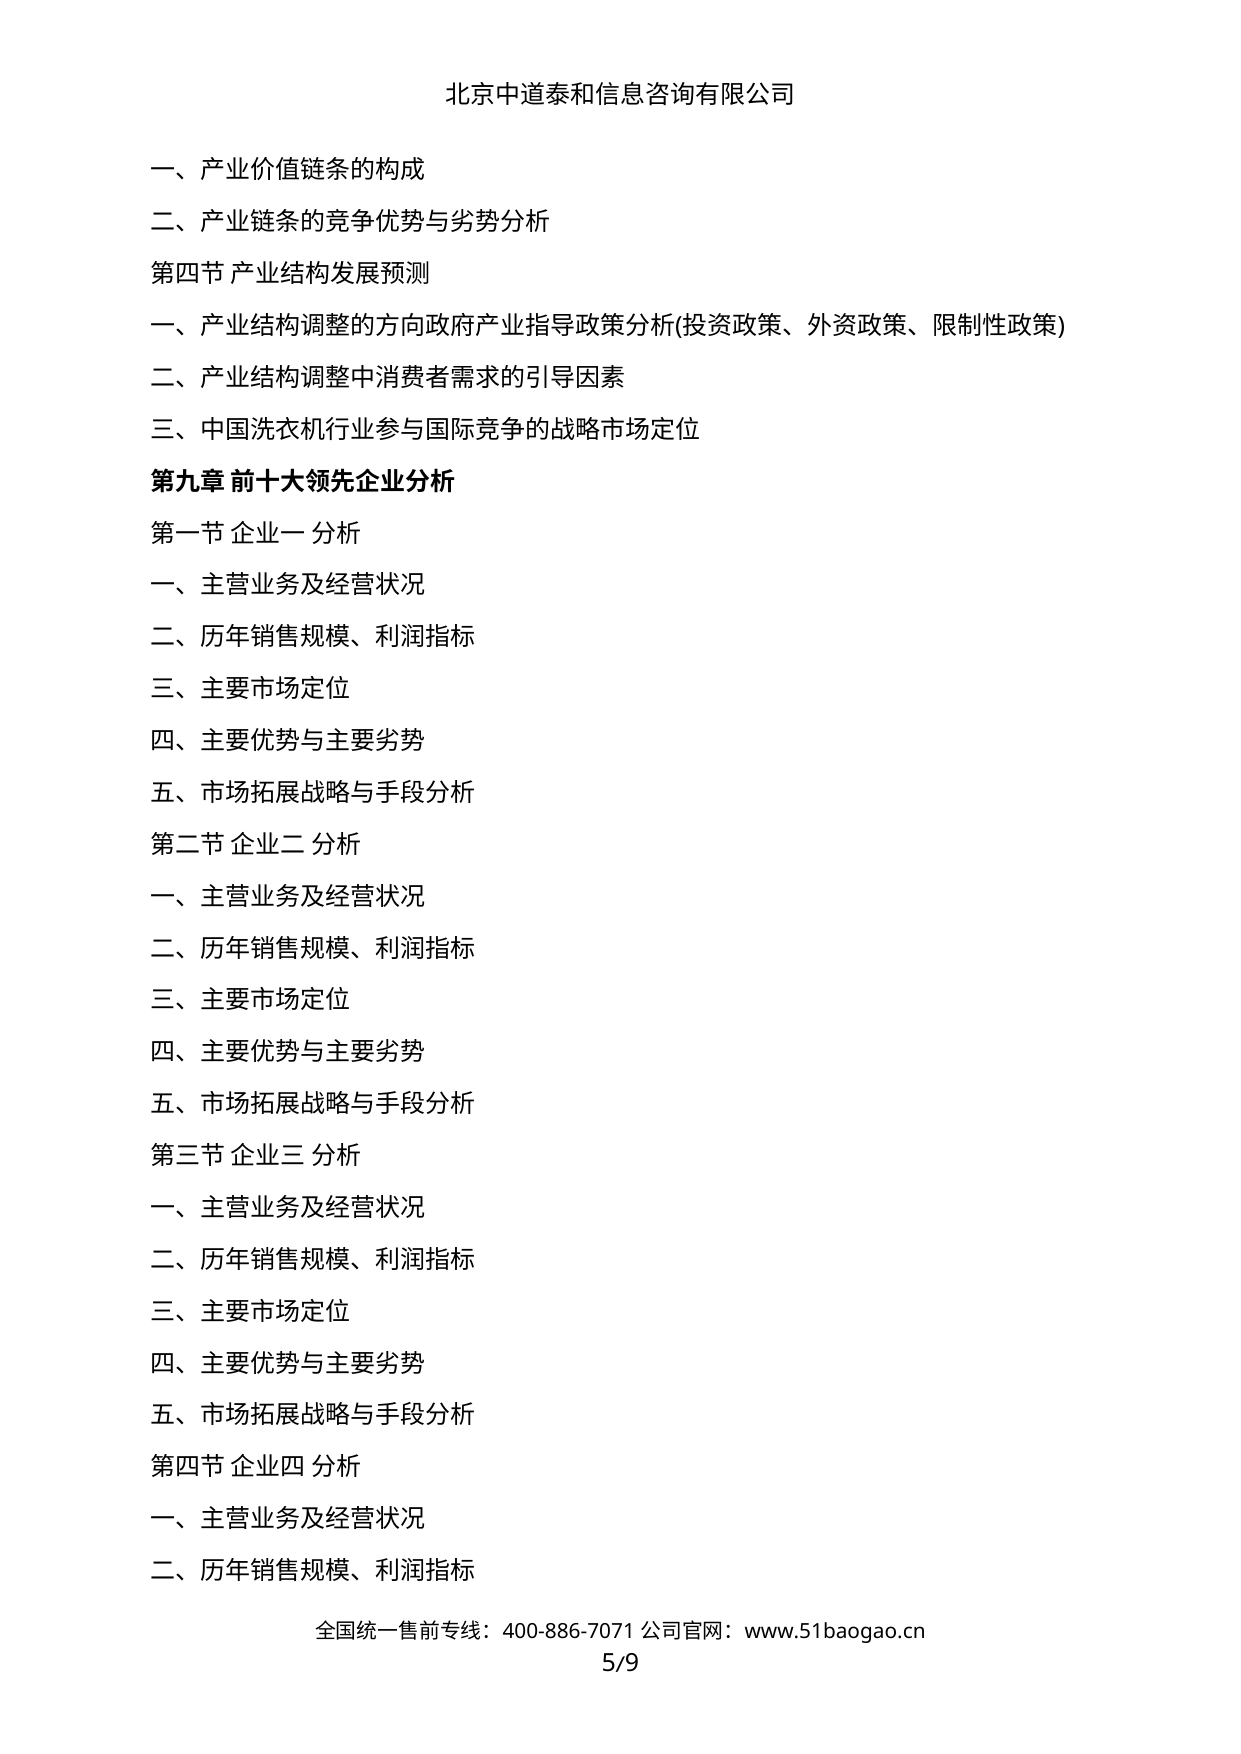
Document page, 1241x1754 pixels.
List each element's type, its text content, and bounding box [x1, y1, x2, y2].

text 第三节 企业三 分析 [150, 1136, 1090, 1172]
text 三、主要市场定位 [150, 669, 1090, 705]
text 一、主营业务及经营状况 [150, 1499, 1090, 1535]
text 一、产业价值链条的构成 [150, 150, 1090, 186]
text 五、市场拓展战略与手段分析 [150, 1084, 1090, 1120]
text 五、市场拓展战略与手段分析 [150, 1395, 1090, 1431]
text 二、历年销售规模、利润指标 [150, 928, 1090, 964]
text 四、主要优势与主要劣势 [150, 1032, 1090, 1068]
text 二、历年销售规模、利润指标 [150, 617, 1090, 653]
text 一、产业结构调整的方向政府产业指导政策分析(投资政策、外资政策、限制性政策) [150, 306, 1090, 342]
text 三、主要市场定位 [150, 980, 1090, 1016]
text 第二节 企业二 分析 [150, 824, 1090, 861]
text 一、主营业务及经营状况 [150, 876, 1090, 912]
text 第四节 企业四 分析 [150, 1447, 1090, 1483]
text 二、历年销售规模、利润指标 [150, 1551, 1090, 1587]
text 第四节 产业结构发展预测 [150, 254, 1090, 290]
text 一、主营业务及经营状况 [150, 1187, 1090, 1224]
text 第一节 企业一 分析 [150, 513, 1090, 549]
text 三、中国洗衣机行业参与国际竞争的战略市场定位 [150, 409, 1090, 446]
text 二、产业链条的竞争优势与劣势分析 [150, 202, 1090, 238]
text 一、主营业务及经营状况 [150, 565, 1090, 601]
text 二、历年销售规模、利润指标 [150, 1239, 1090, 1276]
text 四、主要优势与主要劣势 [150, 1343, 1090, 1379]
text 第九章 前十大领先企业分析 [150, 461, 1090, 497]
text 五、市场拓展战略与手段分析 [150, 772, 1090, 809]
text 三、主要市场定位 [150, 1291, 1090, 1327]
text 四、主要优势与主要劣势 [150, 721, 1090, 757]
text 二、产业结构调整中消费者需求的引导因素 [150, 357, 1090, 394]
